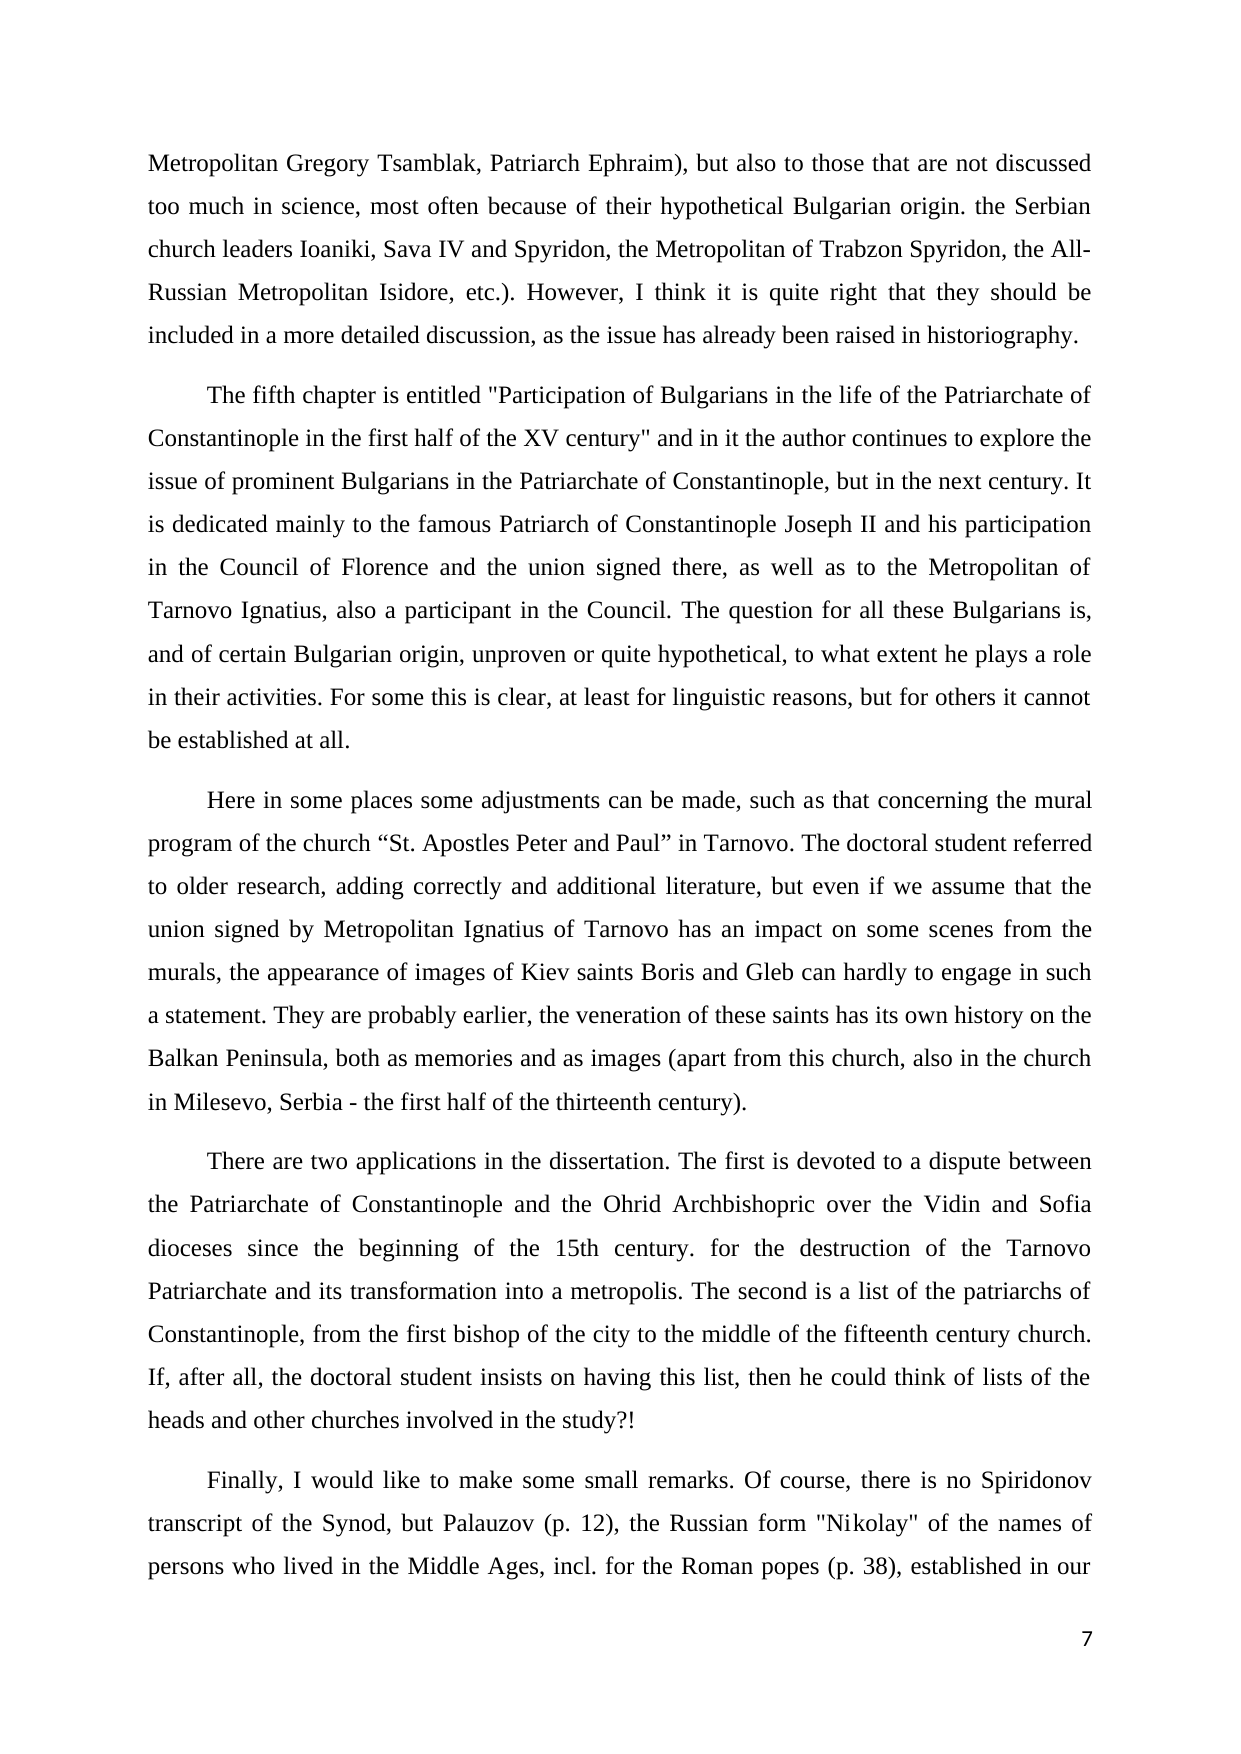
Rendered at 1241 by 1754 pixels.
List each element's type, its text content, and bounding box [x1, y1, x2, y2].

text Here in some places some adjustments can be made, such as that concerning the mural program of the church “St. Apostles Peter and Paul” in Tarnovo. The doctoral student referred to older research, adding correctly and additional literature, but even if we assume that the union signed by Metropolitan Ignatius of Tarnovo has an impact on some scenes from the murals, the appearance of images of Kiev saints Boris and Gleb can hardly to engage in such a statement. They are probably earlier, the veneration of these saints has its own history on the Balkan Peninsula, both as memories and as images (apart from this church, also in the church in Milesevo, Serbia - the first half of the thirteenth century). [148, 785, 1093, 1115]
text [148, 1465, 1093, 1580]
text There are two applications in the dissertation. The first is devoted to a dispute between the Patriarchate of Constantinople and the Ohrid Archbishopric over the Vidin and Sofia dioceses since the beginning of the 15th century. for the destruction of the Tarnovo Patriarchate and its transformation into a metropolis. The second is a list of the patriarchs of Constantinople, from the first bishop of the city to the middle of the fifteenth century church. If, after all, the doctoral student insists on having this list, then he could think of lists of the heads and other churches involved in the study?! [148, 1146, 1093, 1434]
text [148, 148, 1093, 349]
text The fifth chapter is entitled "Participation of Bulgarians in the life of the Patriarchate of Constantinople in the first half of the XV century" and in it the author continues to explore the issue of prominent Bulgarians in the Patriarchate of Constantinople, but in the next century. It is dedicated mainly to the famous Patriarch of Constantinople Joseph II and his participation in the Council of Florence and the union signed there, as well as to the Metropolitan of Tarnovo Ignatius, also a participant in the Council. The question for all these Bulgarians is, and of certain Bulgarian origin, unproven or quite hypothetical, to what extent he plays a role in their activities. For some this is clear, at least for linguistic reasons, but for others it cannot be established at all. [148, 380, 1093, 754]
